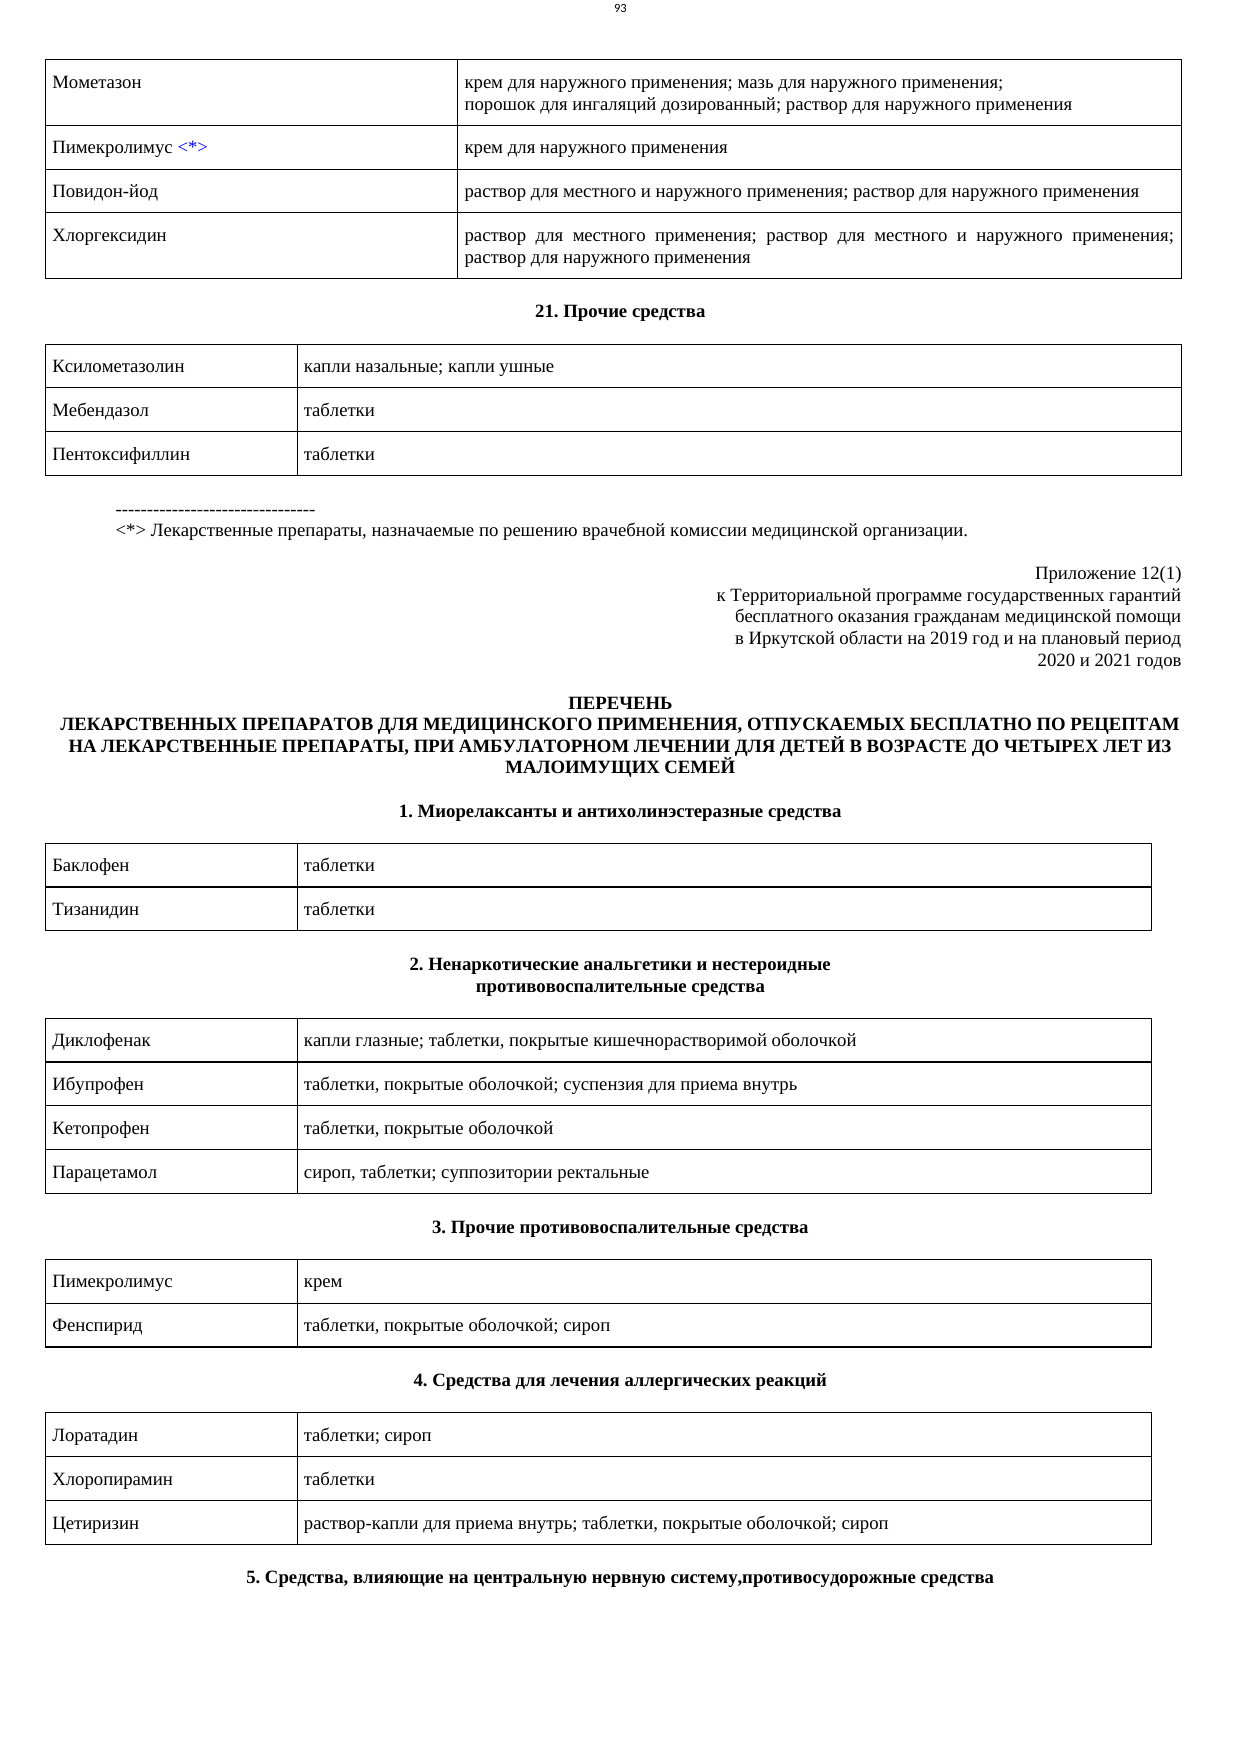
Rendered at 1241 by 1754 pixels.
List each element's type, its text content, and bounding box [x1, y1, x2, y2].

title 3. Прочие противовоспалительные средства [59, 1216, 1181, 1237]
title противовоспалительные средства [59, 974, 1181, 996]
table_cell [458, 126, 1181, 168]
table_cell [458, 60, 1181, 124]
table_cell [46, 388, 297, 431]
text в Иркутской области на 2019 год и на плановый период [59, 627, 1181, 648]
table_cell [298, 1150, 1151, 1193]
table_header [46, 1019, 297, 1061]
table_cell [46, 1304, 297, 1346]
title 21. Прочие средства [59, 300, 1181, 322]
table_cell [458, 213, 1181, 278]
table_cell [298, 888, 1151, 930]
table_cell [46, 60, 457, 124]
title 2. Ненаркотические анальгетики и нестероидные [59, 953, 1181, 974]
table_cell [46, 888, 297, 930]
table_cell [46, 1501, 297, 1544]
text 2020 и 2021 годов [59, 648, 1181, 670]
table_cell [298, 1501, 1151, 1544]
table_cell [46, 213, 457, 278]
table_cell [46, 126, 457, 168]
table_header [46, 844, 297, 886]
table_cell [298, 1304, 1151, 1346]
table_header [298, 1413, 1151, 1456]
text Приложение 12(1) [59, 562, 1181, 584]
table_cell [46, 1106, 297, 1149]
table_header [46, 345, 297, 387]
text -------------------------------- [59, 498, 1181, 519]
text бесплатного оказания гражданам медицинской помощи [59, 605, 1181, 627]
text к Территориальной программе государственных гарантий [59, 584, 1181, 605]
text <*> Лекарственные препараты, назначаемые по решению врачебной комиссии медицинской организации. [59, 519, 1181, 541]
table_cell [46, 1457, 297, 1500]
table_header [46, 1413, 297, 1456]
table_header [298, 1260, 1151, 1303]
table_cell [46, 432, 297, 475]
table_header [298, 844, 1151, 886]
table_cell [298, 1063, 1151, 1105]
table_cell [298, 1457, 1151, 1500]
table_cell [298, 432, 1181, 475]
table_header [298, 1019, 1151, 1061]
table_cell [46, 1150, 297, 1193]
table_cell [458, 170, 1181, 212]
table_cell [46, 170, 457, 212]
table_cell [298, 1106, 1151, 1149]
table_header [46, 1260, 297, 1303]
title 4. Средства для лечения аллергических реакций [59, 1369, 1181, 1391]
title 5. Средства, влияющие на центральную нервную систему,противосудорожные средства [59, 1566, 1181, 1588]
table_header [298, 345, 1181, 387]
title 1. Миорелаксанты и антихолинэстеразные средства [59, 799, 1181, 821]
title ПЕРЕЧЕНЬ [59, 692, 1181, 713]
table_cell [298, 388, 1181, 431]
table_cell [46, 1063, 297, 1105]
title ЛЕКАРСТВЕННЫХ ПРЕПАРАТОВ ДЛЯ МЕДИЦИНСКОГО ПРИМЕНЕНИЯ, ОТПУСКАЕМЫХ БЕСПЛАТНО ПО РЕЦЕПТАМ НА ЛЕКАРСТВЕННЫЕ ПРЕПАРАТЫ, ПРИ АМБУЛАТОРНОМ ЛЕЧЕНИИ ДЛЯ ДЕТЕЙ В ВОЗРАСТЕ ДО ЧЕТЫРЕХ ЛЕТ ИЗ МАЛОИМУЩИХ СЕМЕЙ [59, 713, 1181, 778]
